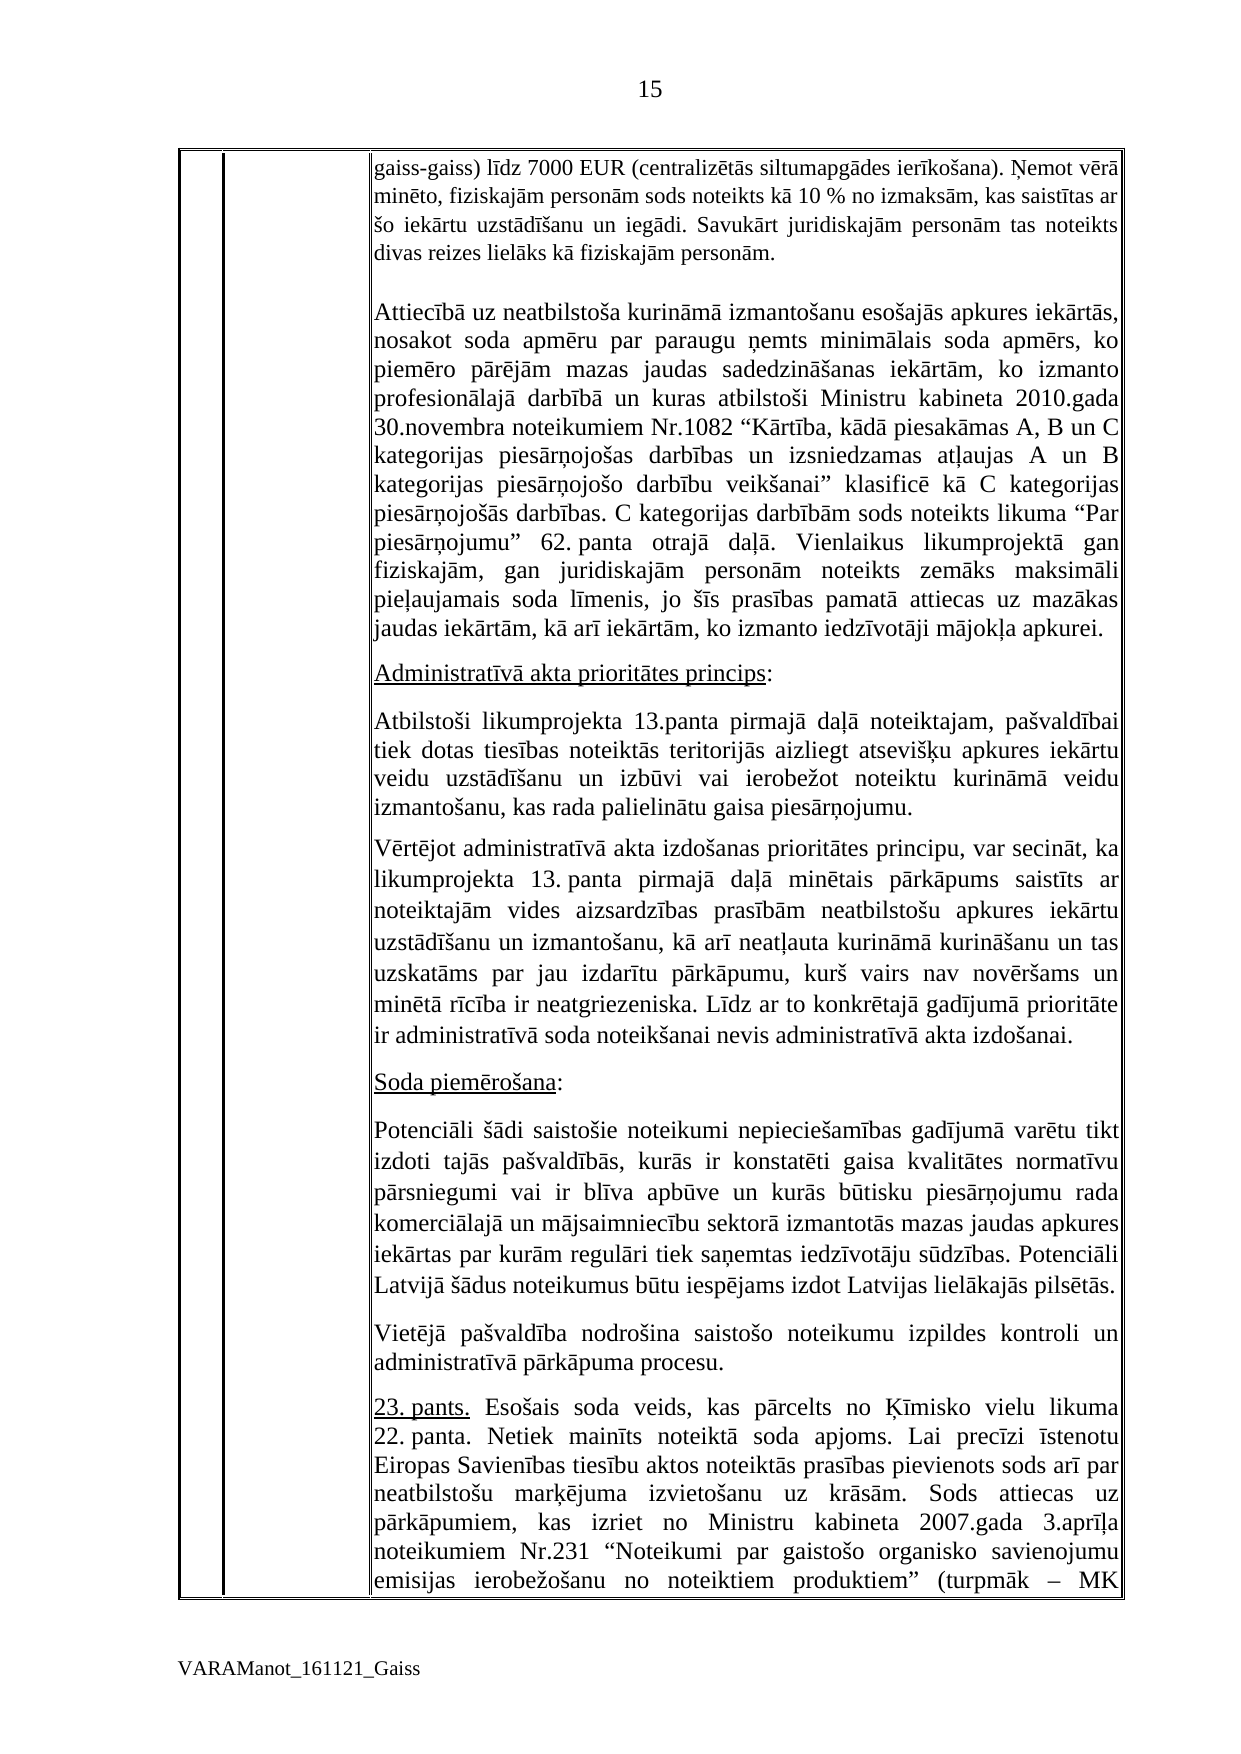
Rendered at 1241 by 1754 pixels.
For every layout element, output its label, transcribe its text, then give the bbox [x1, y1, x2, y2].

table_cell 2. [180, 149, 223, 1597]
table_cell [371, 151, 1121, 1597]
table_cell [223, 151, 371, 1597]
